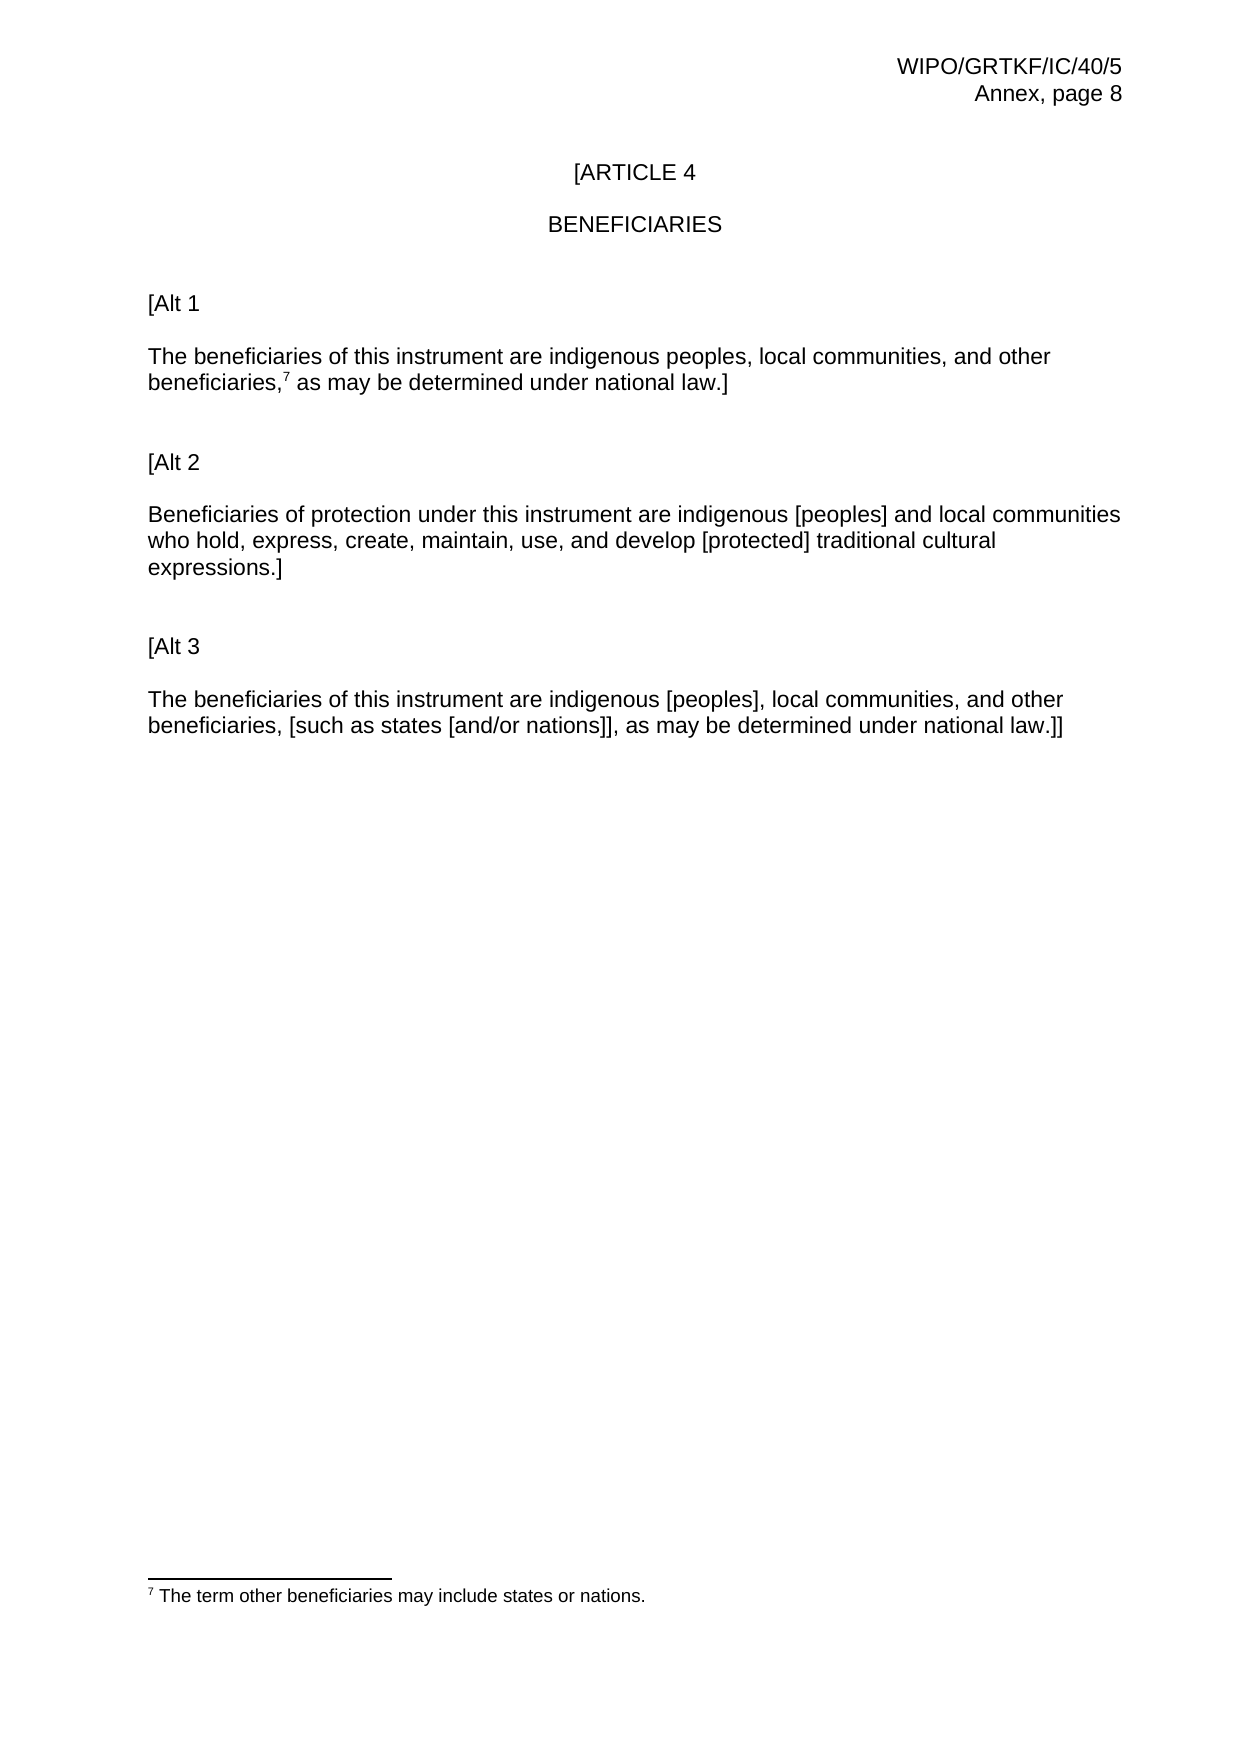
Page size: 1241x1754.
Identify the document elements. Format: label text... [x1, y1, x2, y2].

text Beneficiaries of protection under this instrument are indigenous [peoples] and local communities who hold, express, create, maintain, use, and develop [protected] traditional cultural expressions.] [148, 501, 1122, 580]
text [Alt 2 [148, 448, 1122, 475]
text The beneficiaries of this instrument are indigenous [peoples], local communities, and other beneficiaries, [such as states [and/or nations]], as may be determined under national law.]] [148, 686, 1122, 738]
text BENEFICIARIES [148, 211, 1122, 238]
text [Alt 3 [148, 633, 1122, 659]
text [Alt 1 [148, 290, 1122, 317]
text The beneficiaries of this instrument are indigenous peoples, local communities, and other beneficiaries, as may be determined under national law.] [148, 343, 1122, 396]
text [ARTICLE 4 [148, 158, 1122, 185]
